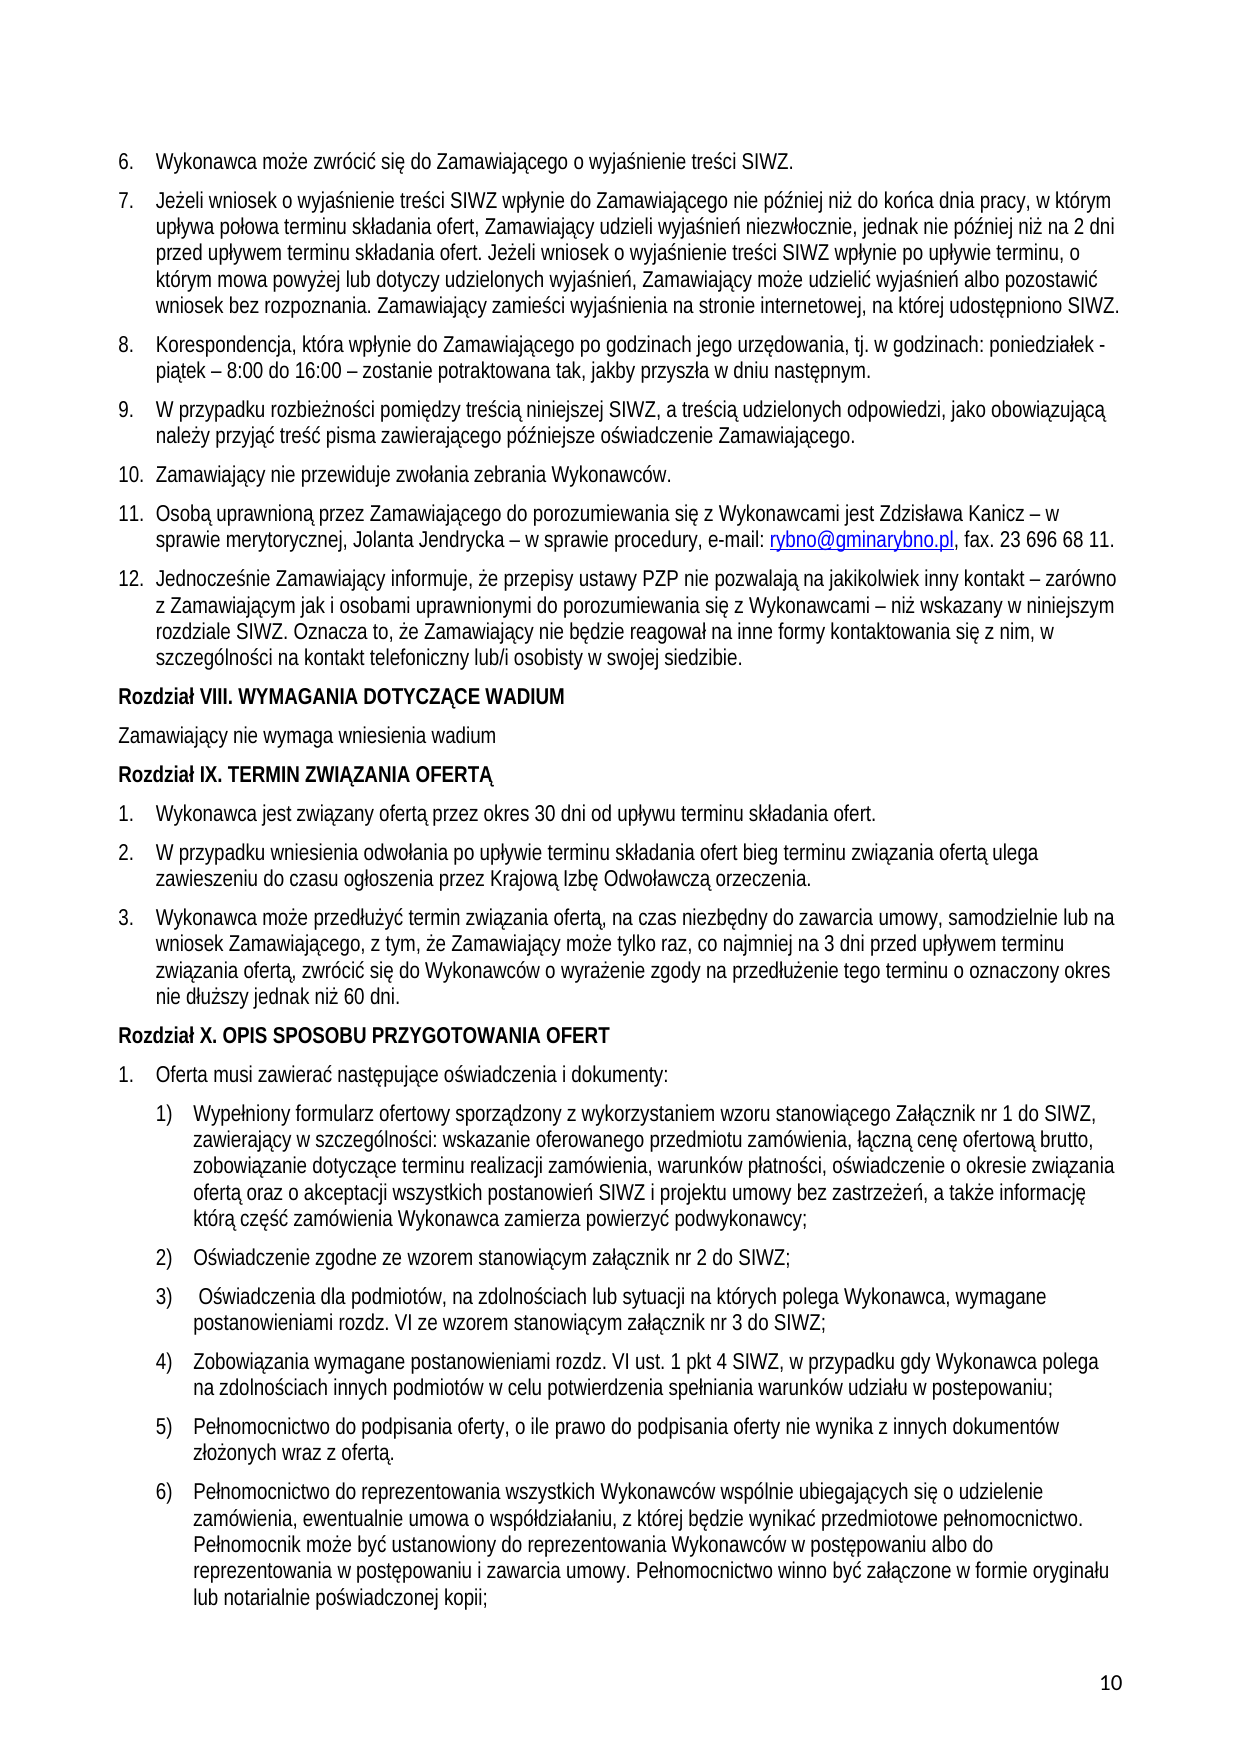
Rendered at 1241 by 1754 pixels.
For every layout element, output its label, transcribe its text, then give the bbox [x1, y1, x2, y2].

list W przypadku wniesienia odwołania po upływie terminu składania ofert bieg terminu związania ofertą ulega zawieszeniu do czasu ogłoszenia przez Krajową Izbę Odwoławczą orzeczenia. [118, 839, 1122, 891]
list Zobowiązania wymagane postanowieniami rozdz. VI ust. 1 pkt 4 SIWZ, w przypadku gdy Wykonawca polega na zdolnościach innych podmiotów w celu potwierdzenia spełniania warunków udziału w postepowaniu; [156, 1348, 1122, 1401]
list Wykonawca może przedłużyć termin związania ofertą, na czas niezbędny do zawarcia umowy, samodzielnie lub na wniosek Zamawiającego, z tym, że Zamawiający może tylko raz, co najmniej na 3 dni przed upływem terminu związania ofertą, zwrócić się do Wykonawców o wyrażenie zgody na przedłużenie tego terminu o oznaczony okres nie dłuższy jednak niż 60 dni. [118, 904, 1122, 1009]
list Jednocześnie Zamawiający informuje, że przepisy ustawy PZP nie pozwalają na jakikolwiek inny kontakt – zarówno z Zamawiającym jak i osobami uprawnionymi do porozumiewania się z Wykonawcami – niż wskazany w niniejszym rozdziale SIWZ. Oznacza to, że Zamawiający nie będzie reagował na inne formy kontaktowania się z nim, w szczególności na kontakt telefoniczny lub/i osobisty w swojej siedzibie. [118, 565, 1122, 671]
list Korespondencja, która wpłynie do Zamawiającego po godzinach jego urzędowania, tj. w godzinach: poniedziałek - piątek – 8:00 do 16:00 – zostanie potraktowana tak, jakby przyszła w dniu następnym. [118, 331, 1122, 383]
text Rozdział IX. TERMIN ZWIĄZANIA OFERTĄ [118, 761, 1122, 787]
list Jeżeli wniosek o wyjaśnienie treści SIWZ wpłynie do Zamawiającego nie później niż do końca dnia pracy, w którym upływa połowa terminu składania ofert, Zamawiający udzieli wyjaśnień niezwłocznie, jednak nie później niż na 2 dni przed upływem terminu składania ofert. Jeżeli wniosek o wyjaśnienie treści SIWZ wpłynie po upływie terminu, o którym mowa powyżej lub dotyczy udzielonych wyjaśnień, Zamawiający może udzielić wyjaśnień albo pozostawić wniosek bez rozpoznania. Zamawiający zamieści wyjaśnienia na stronie internetowej, na której udostępniono SIWZ. [118, 187, 1122, 318]
list Wykonawca jest związany ofertą przez okres 30 dni od upływu terminu składania ofert. [118, 800, 1122, 826]
text Rozdział VIII. WYMAGANIA DOTYCZĄCE WADIUM [118, 683, 1122, 709]
list Pełnomocnictwo do podpisania oferty, o ile prawo do podpisania oferty nie wynika z innych dokumentów złożonych wraz z ofertą. [156, 1413, 1122, 1466]
list Oświadczenia dla podmiotów, na zdolnościach lub sytuacji na których polega Wykonawca, wymagane postanowieniami rozdz. VI ze wzorem stanowiącym załącznik nr 3 do SIWZ; [156, 1283, 1122, 1335]
list Osobą uprawnioną przez Zamawiającego do porozumiewania się z Wykonawcami jest Zdzisława Kanicz – w sprawie merytorycznej, Jolanta Jendrycka – w sprawie procedury, e-mail: rybno@gminarybno.pl, fax. 23 696 68 11. [118, 500, 1122, 553]
list Oferta musi zawierać następujące oświadczenia i dokumenty: [118, 1061, 1122, 1087]
list Oświadczenie zgodne ze wzorem stanowiącym załącznik nr 2 do SIWZ; [156, 1244, 1122, 1270]
list Zamawiający nie przewiduje zwołania zebrania Wykonawców. [118, 461, 1122, 488]
list Wypełniony formularz ofertowy sporządzony z wykorzystaniem wzoru stanowiącego Załącznik nr 1 do SIWZ, zawierający w szczególności: wskazanie oferowanego przedmiotu zamówienia, łączną cenę ofertową brutto, zobowiązanie dotyczące terminu realizacji zamówienia, warunków płatności, oświadczenie o okresie związania ofertą oraz o akceptacji wszystkich postanowień SIWZ i projektu umowy bez zastrzeżeń, a także informację którą część zamówienia Wykonawca zamierza powierzyć podwykonawcy; [156, 1099, 1122, 1231]
text Rozdział X. OPIS SPOSOBU PRZYGOTOWANIA OFERT [118, 1022, 1122, 1048]
list Wykonawca może zwrócić się do Zamawiającego o wyjaśnienie treści SIWZ. [118, 148, 1122, 174]
list W przypadku rozbieżności pomiędzy treścią niniejszej SIWZ, a treścią udzielonych odpowiedzi, jako obowiązującą należy przyjąć treść pisma zawierającego późniejsze oświadczenie Zamawiającego. [118, 396, 1122, 449]
list Pełnomocnictwo do reprezentowania wszystkich Wykonawców wspólnie ubiegających się o udzielenie zamówienia, ewentualnie umowa o współdziałaniu, z której będzie wynikać przedmiotowe pełnomocnictwo. Pełnomocnik może być ustanowiony do reprezentowania Wykonawców w postępowaniu albo do reprezentowania w postępowaniu i zawarcia umowy. Pełnomocnictwo winno być załączone w formie oryginału lub notarialnie poświadczonej kopii; [156, 1478, 1122, 1610]
text Zamawiający nie wymaga wniesienia wadium [118, 722, 1122, 748]
